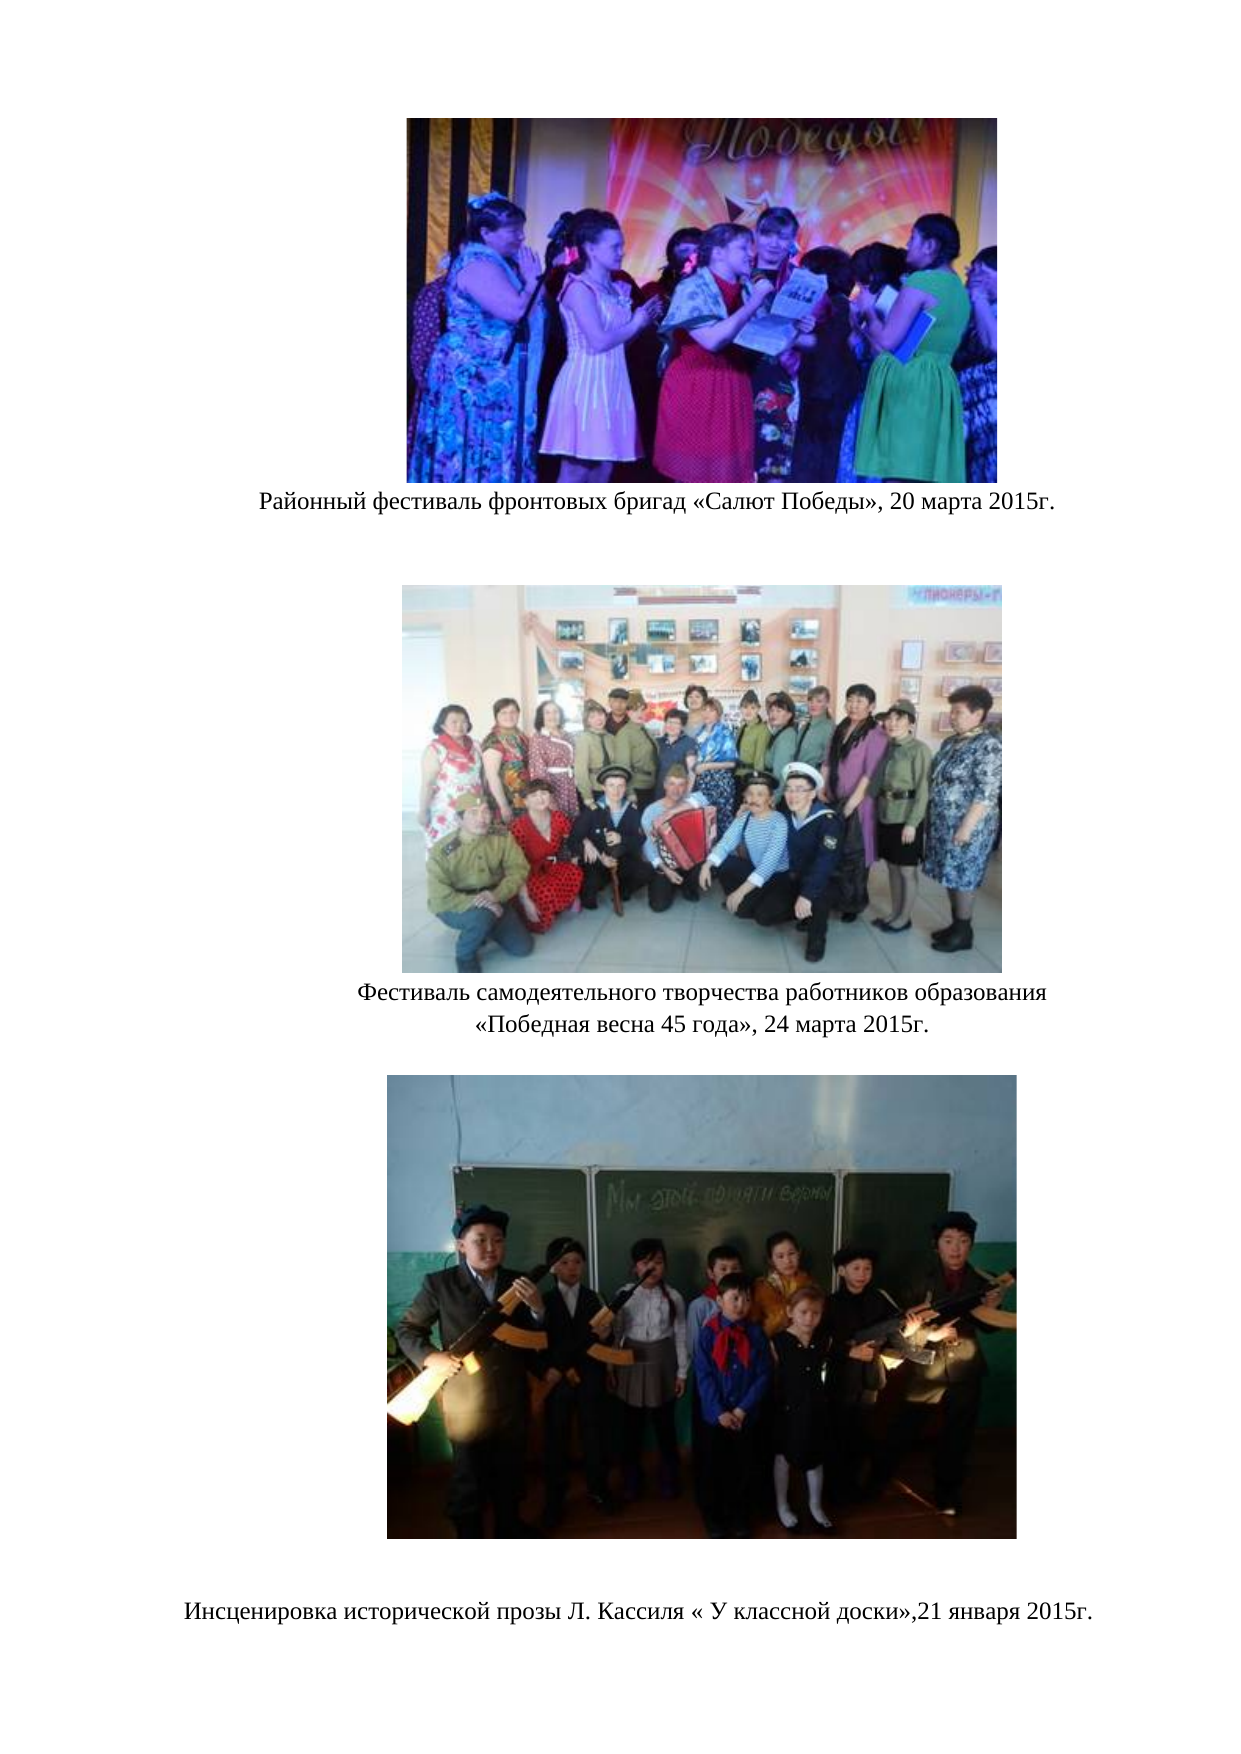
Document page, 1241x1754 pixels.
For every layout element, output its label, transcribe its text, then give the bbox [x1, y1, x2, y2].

text Инсценировка исторической прозы Л. Кассиля « У классной доски»,21 января 2015г. [177, 1596, 1152, 1625]
picture [402, 585, 1002, 973]
list Районный фестиваль фронтовых бригад «Салют Победы», 20 марта 2015г. [252, 486, 1152, 515]
list «Победная весна 45 года», 24 марта 2015г. [252, 1009, 1152, 1038]
picture [406, 118, 998, 483]
list Фестиваль самодеятельного творчества работников образования [252, 977, 1152, 1005]
picture [387, 1075, 1017, 1539]
